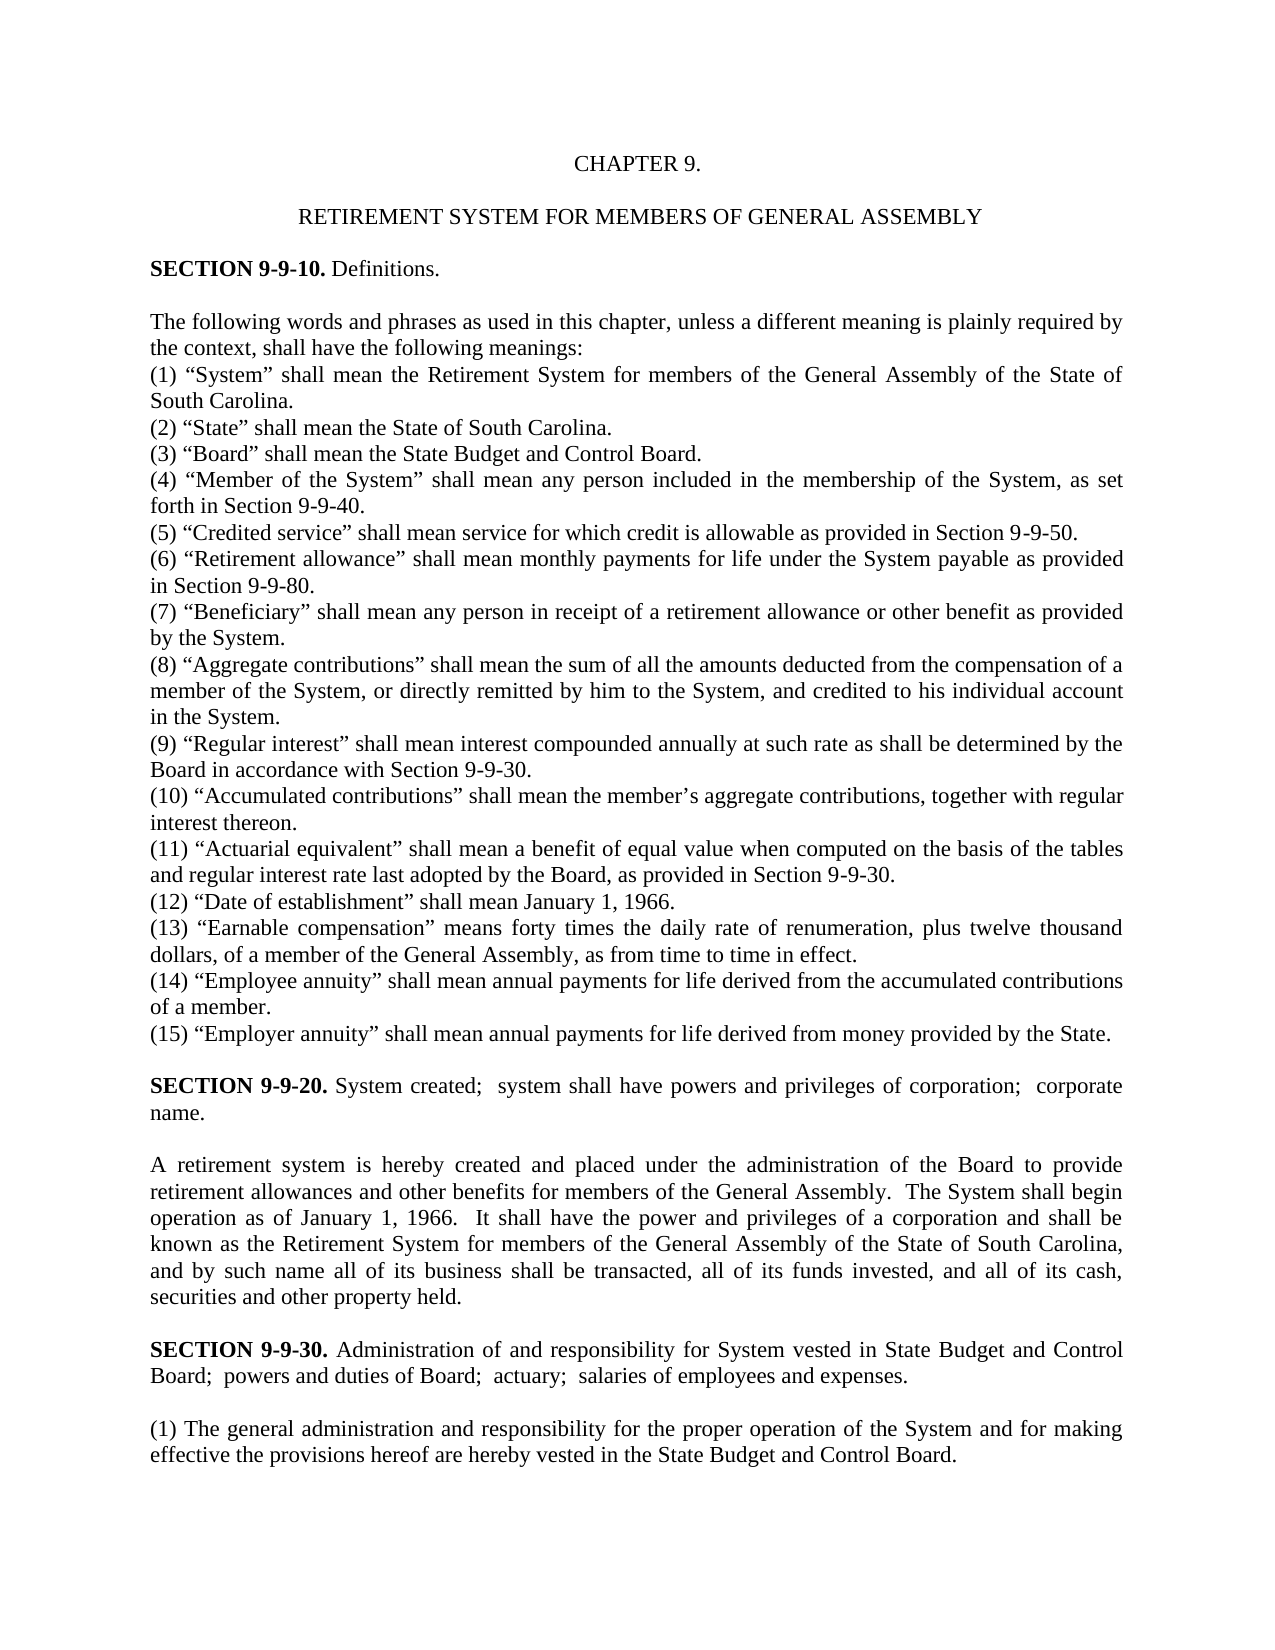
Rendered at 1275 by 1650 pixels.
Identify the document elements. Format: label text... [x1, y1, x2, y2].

text SECTION 9-9-20. System created; system shall have powers and privileges of corporation; corporate name. [150, 1072, 1125, 1125]
text (13) “Earnable compensation” means forty times the daily rate of renumeration, plus twelve thousand dollars, of a member of the General Assembly, as from time to time in effect. [150, 914, 1125, 967]
text (1) “System” shall mean the Retirement System for members of the General Assembly of the State of South Carolina. [150, 361, 1125, 413]
text (15) “Employer annuity” shall mean annual payments for life derived from money provided by the State. [150, 1020, 1125, 1046]
text (4) “Member of the System” shall mean any person included in the membership of the System, as set forth in Section 9-9-40. [150, 466, 1125, 519]
text SECTION 9-9-10. Definitions. [150, 255, 1125, 282]
text (6) “Retirement allowance” shall mean monthly payments for life under the System payable as provided in Section 9-9-80. [150, 545, 1125, 598]
text (8) “Aggregate contributions” shall mean the sum of all the amounts deducted from the compensation of a member of the System, or directly remitted by him to the System, and credited to his individual account in the System. [150, 651, 1125, 730]
text (11) “Actuarial equivalent” shall mean a benefit of equal value when computed on the basis of the tables and regular interest rate last adopted by the Board, as provided in Section 9-9-30. [150, 835, 1125, 888]
text The following words and phrases as used in this chapter, unless a different meaning is plainly required by the context, shall have the following meanings: [150, 308, 1125, 361]
text RETIREMENT SYSTEM FOR MEMBERS OF GENERAL ASSEMBLY [150, 203, 1125, 229]
text SECTION 9-9-30. Administration of and responsibility for System vested in State Budget and Control Board; powers and duties of Board; actuary; salaries of employees and expenses. [150, 1336, 1125, 1389]
text CHAPTER 9. [150, 150, 1125, 176]
text (12) “Date of establishment” shall mean January 1, 1966. [150, 888, 1125, 914]
text A retirement system is hereby created and placed under the administration of the Board to provide retirement allowances and other benefits for members of the General Assembly. The System shall begin operation as of January 1, 1966. It shall have the power and privileges of a corporation and shall be known as the Retirement System for members of the General Assembly of the State of South Carolina, and by such name all of its business shall be transacted, all of its funds invested, and all of its cash, securities and other property held. [150, 1151, 1125, 1309]
text (3) “Board” shall mean the State Budget and Control Board. [150, 440, 1125, 466]
text (1) The general administration and responsibility for the proper operation of the System and for making effective the provisions hereof are hereby vested in the State Budget and Control Board. [150, 1415, 1125, 1468]
text (9) “Regular interest” shall mean interest compounded annually at such rate as shall be determined by the Board in accordance with Section 9-9-30. [150, 730, 1125, 782]
text (5) “Credited service” shall mean service for which credit is allowable as provided in Section 9-9-50. [150, 519, 1125, 545]
text (7) “Beneficiary” shall mean any person in receipt of a retirement allowance or other benefit as provided by the System. [150, 598, 1125, 651]
text (2) “State” shall mean the State of South Carolina. [150, 413, 1125, 440]
text (10) “Accumulated contributions” shall mean the member’s aggregate contributions, together with regular interest thereon. [150, 782, 1125, 835]
text (14) “Employee annuity” shall mean annual payments for life derived from the accumulated contributions of a member. [150, 967, 1125, 1020]
